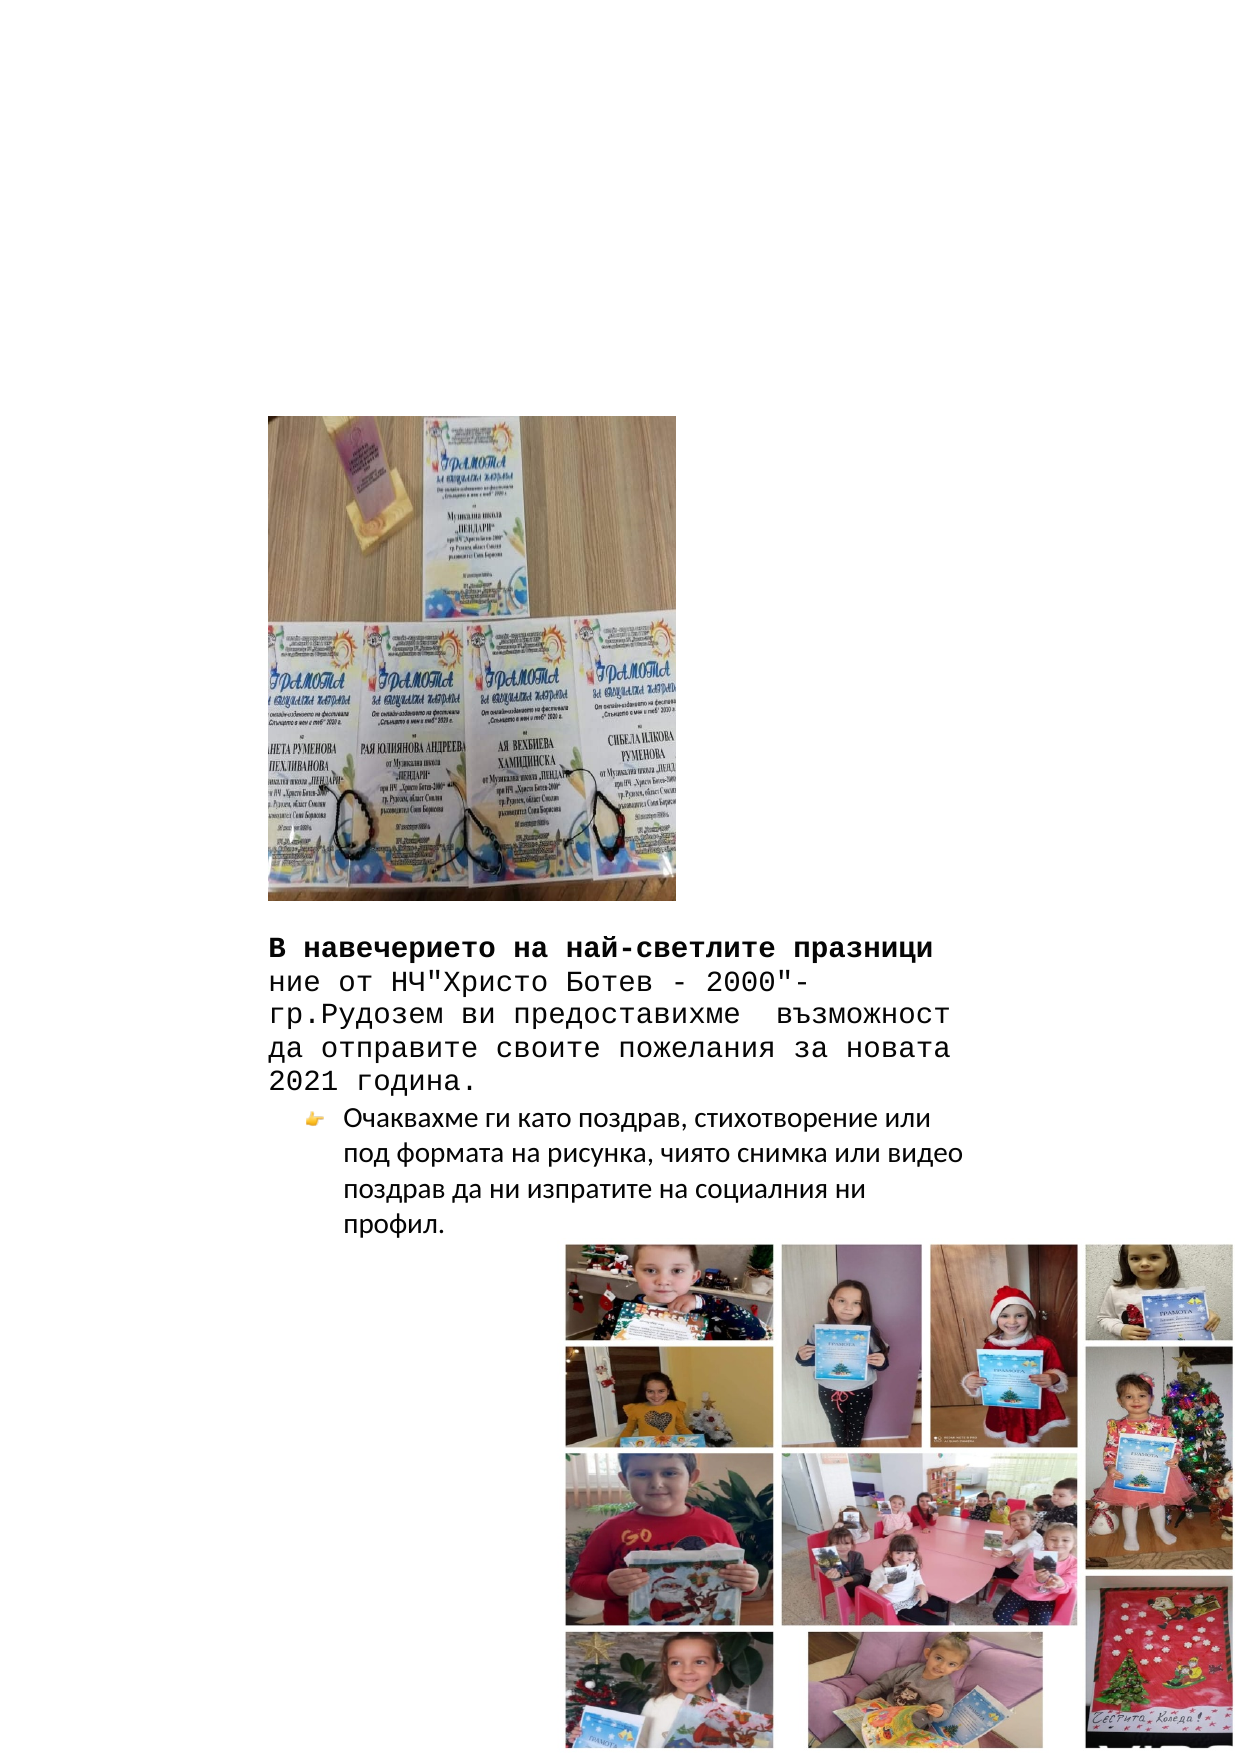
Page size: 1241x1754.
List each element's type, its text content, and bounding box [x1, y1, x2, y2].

picture [306, 1110, 324, 1127]
text В навечерието на най-светлите празници ние от НЧ"Христо Ботев - 2000"-гр.Рудозем ви предоставихме възможност да отправите своите пожелания за новата 2021 година. [268, 934, 972, 1099]
picture [557, 1238, 1240, 1751]
picture [268, 416, 676, 901]
list Очаквахме ги като поздрав, стихотворение или под формата на рисунка, чиято снимка или видео поздрав да ни изпратите на социалния ни профил. [306, 1099, 972, 1241]
